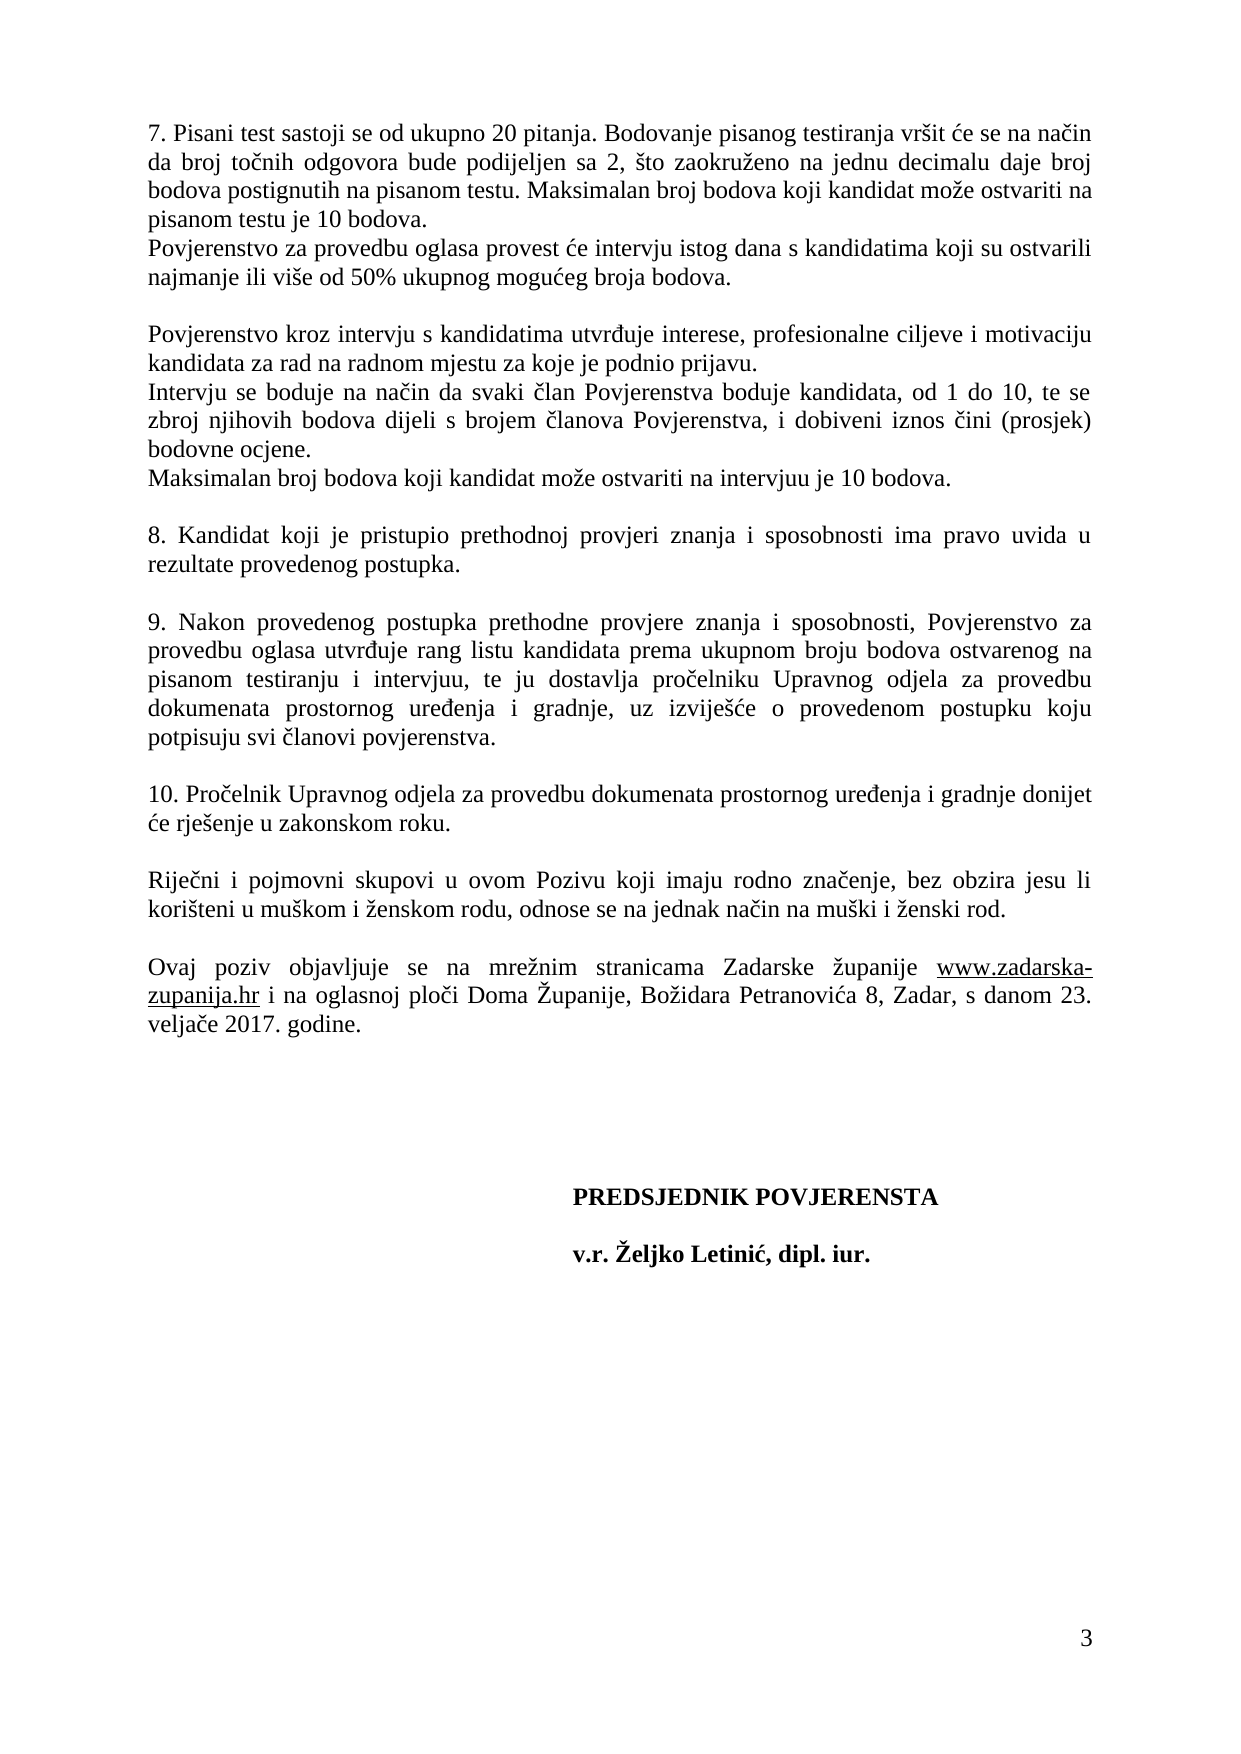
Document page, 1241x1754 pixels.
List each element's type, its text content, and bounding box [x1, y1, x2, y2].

text 8. Kandidat koji je pristupio prethodnoj provjeri znanja i sposobnosti ima pravo uvida u rezultate provedenog postupka. [148, 521, 1093, 578]
text Maksimalan broj bodova koji kandidat može ostvariti na intervjuu je 10 bodova. [148, 463, 1093, 492]
text v.r. Željko Letinić, dipl. iur. [516, 1239, 1093, 1268]
text 10. Pročelnik Upravnog odjela za provedbu dokumenata prostornog uređenja i gradnje donijet će rješenje u zakonskom roku. [148, 779, 1093, 837]
text PREDSJEDNIK POVJERENSTA [516, 1182, 1093, 1211]
text Intervju se boduje na način da svaki član Povjerenstva boduje kandidata, od 1 do 10, te se zbroj njihovih bodova dijeli s brojem članova Povjerenstva, i dobiveni iznos čini (prosjek) bodovne ocjene. [148, 377, 1093, 463]
text Povjerenstvo za provedbu oglasa provest će intervju istog dana s kandidatima koji su ostvarili najmanje ili više od 50% ukupnog mogućeg broja bodova. [148, 233, 1093, 291]
text Povjerenstvo kroz intervju s kandidatima utvrđuje interese, profesionalne ciljeve i motivaciju kandidata za rad na radnom mjestu za koje je podnio prijavu. [148, 319, 1093, 377]
text 9. Nakon provedenog postupka prethodne provjere znanja i sposobnosti, Povjerenstvo za provedbu oglasa utvrđuje rang listu kandidata prema ukupnom broju bodova ostvarenog na pisanom testiranju i intervjuu, te ju dostavlja pročelniku Upravnog odjela za provedbu dokumenata prostornog uređenja i gradnje, uz izviješće o provedenom postupku koju potpisuju svi članovi povjerenstva. [148, 607, 1093, 751]
text Riječni i pojmovni skupovi u ovom Pozivu koji imaju rodno značenje, bez obzira jesu li korišteni u muškom i ženskom rodu, odnose se na jednak način na muški i ženski rod. [148, 866, 1093, 923]
text 7. Pisani test sastoji se od ukupno 20 pitanja. Bodovanje pisanog testiranja vršit će se na način da broj točnih odgovora bude podijeljen sa 2, što zaokruženo na jednu decimalu daje broj bodova postignutih na pisanom testu. Maksimalan broj bodova koji kandidat može ostvariti na pisanom testu je 10 bodova. [148, 118, 1093, 233]
text Ovaj poziv objavljuje se na mrežnim stranicama Zadarske županije www.zadarska-zupanija.hr i na oglasnoj ploči Doma Županije, Božidara Petranovića 8, Zadar, s danom 23. veljače 2017. godine. [148, 952, 1093, 1038]
